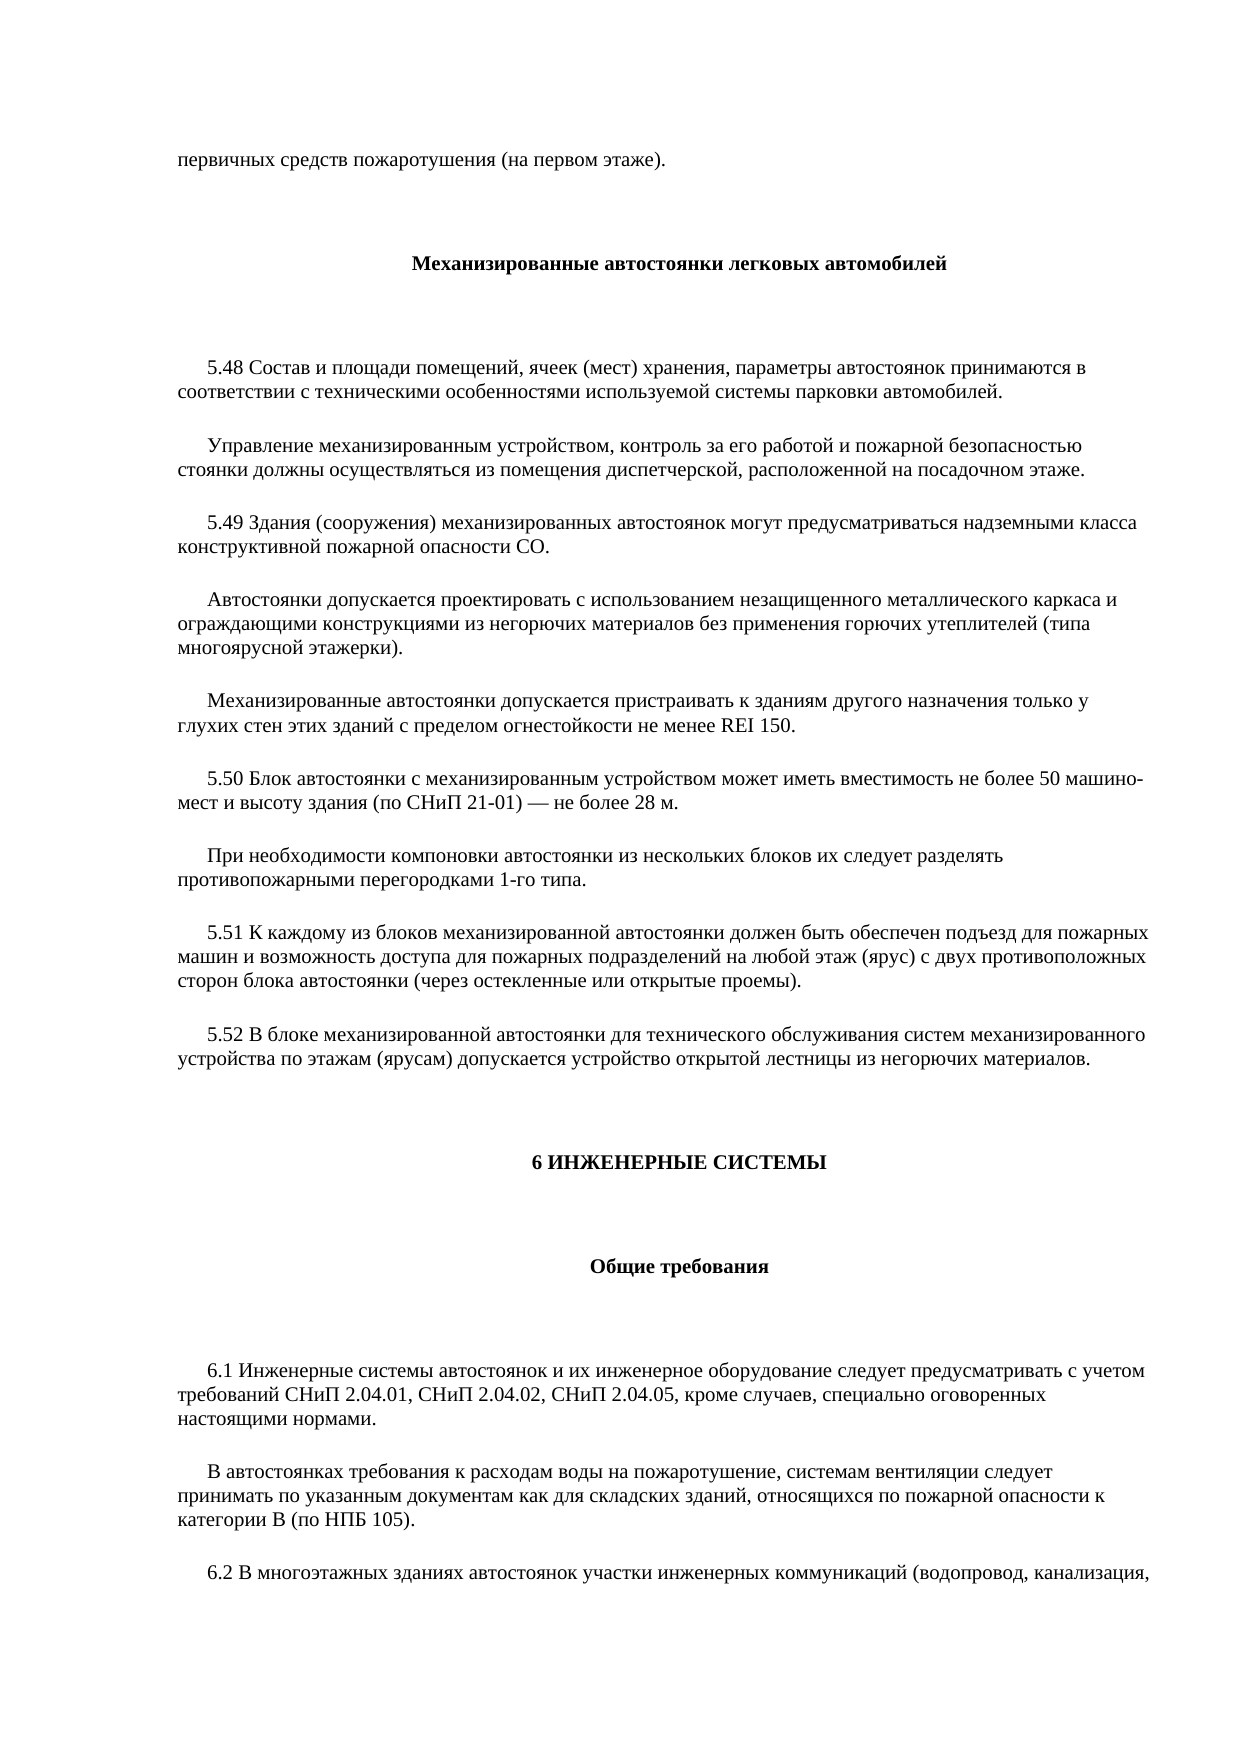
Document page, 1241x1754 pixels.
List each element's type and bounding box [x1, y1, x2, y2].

table_header [177, 118, 1152, 1584]
